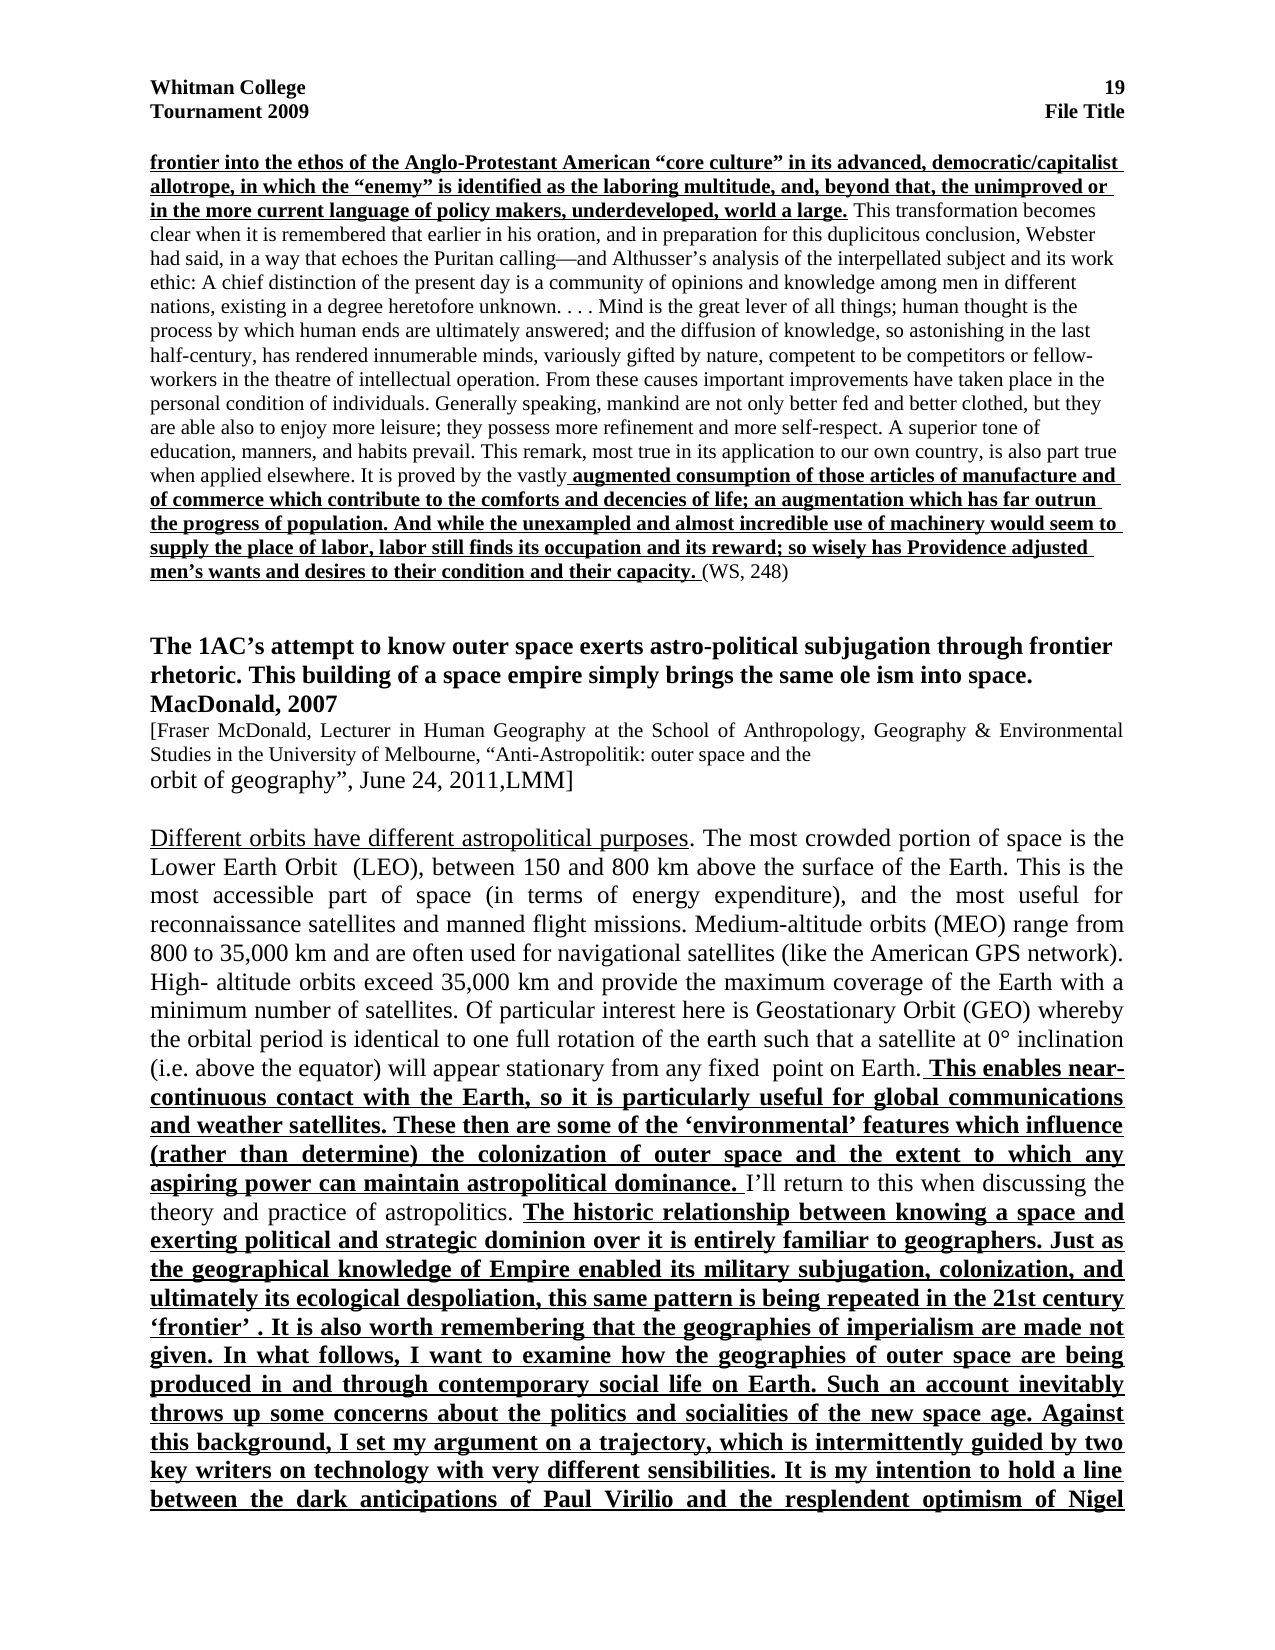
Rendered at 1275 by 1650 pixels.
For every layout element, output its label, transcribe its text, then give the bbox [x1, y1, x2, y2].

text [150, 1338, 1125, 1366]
text orbit of geography”, June 24, 2011,LMM] [150, 766, 1125, 794]
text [150, 1453, 1125, 1509]
text The 1AC’s attempt to know outer space exerts astro-political subjugation through frontier rhetoric. This building of a space empire simply brings the same ole ism into space. [150, 631, 1125, 689]
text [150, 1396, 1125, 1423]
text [150, 150, 1125, 583]
text [Fraser McDonald, Lecturer in Human Geography at the School of Anthropology, Geography & Environmental Studies in the University of Melbourne, “Anti-Astropolitik: outer space and the [150, 717, 1125, 766]
text MacDonald, 2007 [150, 689, 1125, 717]
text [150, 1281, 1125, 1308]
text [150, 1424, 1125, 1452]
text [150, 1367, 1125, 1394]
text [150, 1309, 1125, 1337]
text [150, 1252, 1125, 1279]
